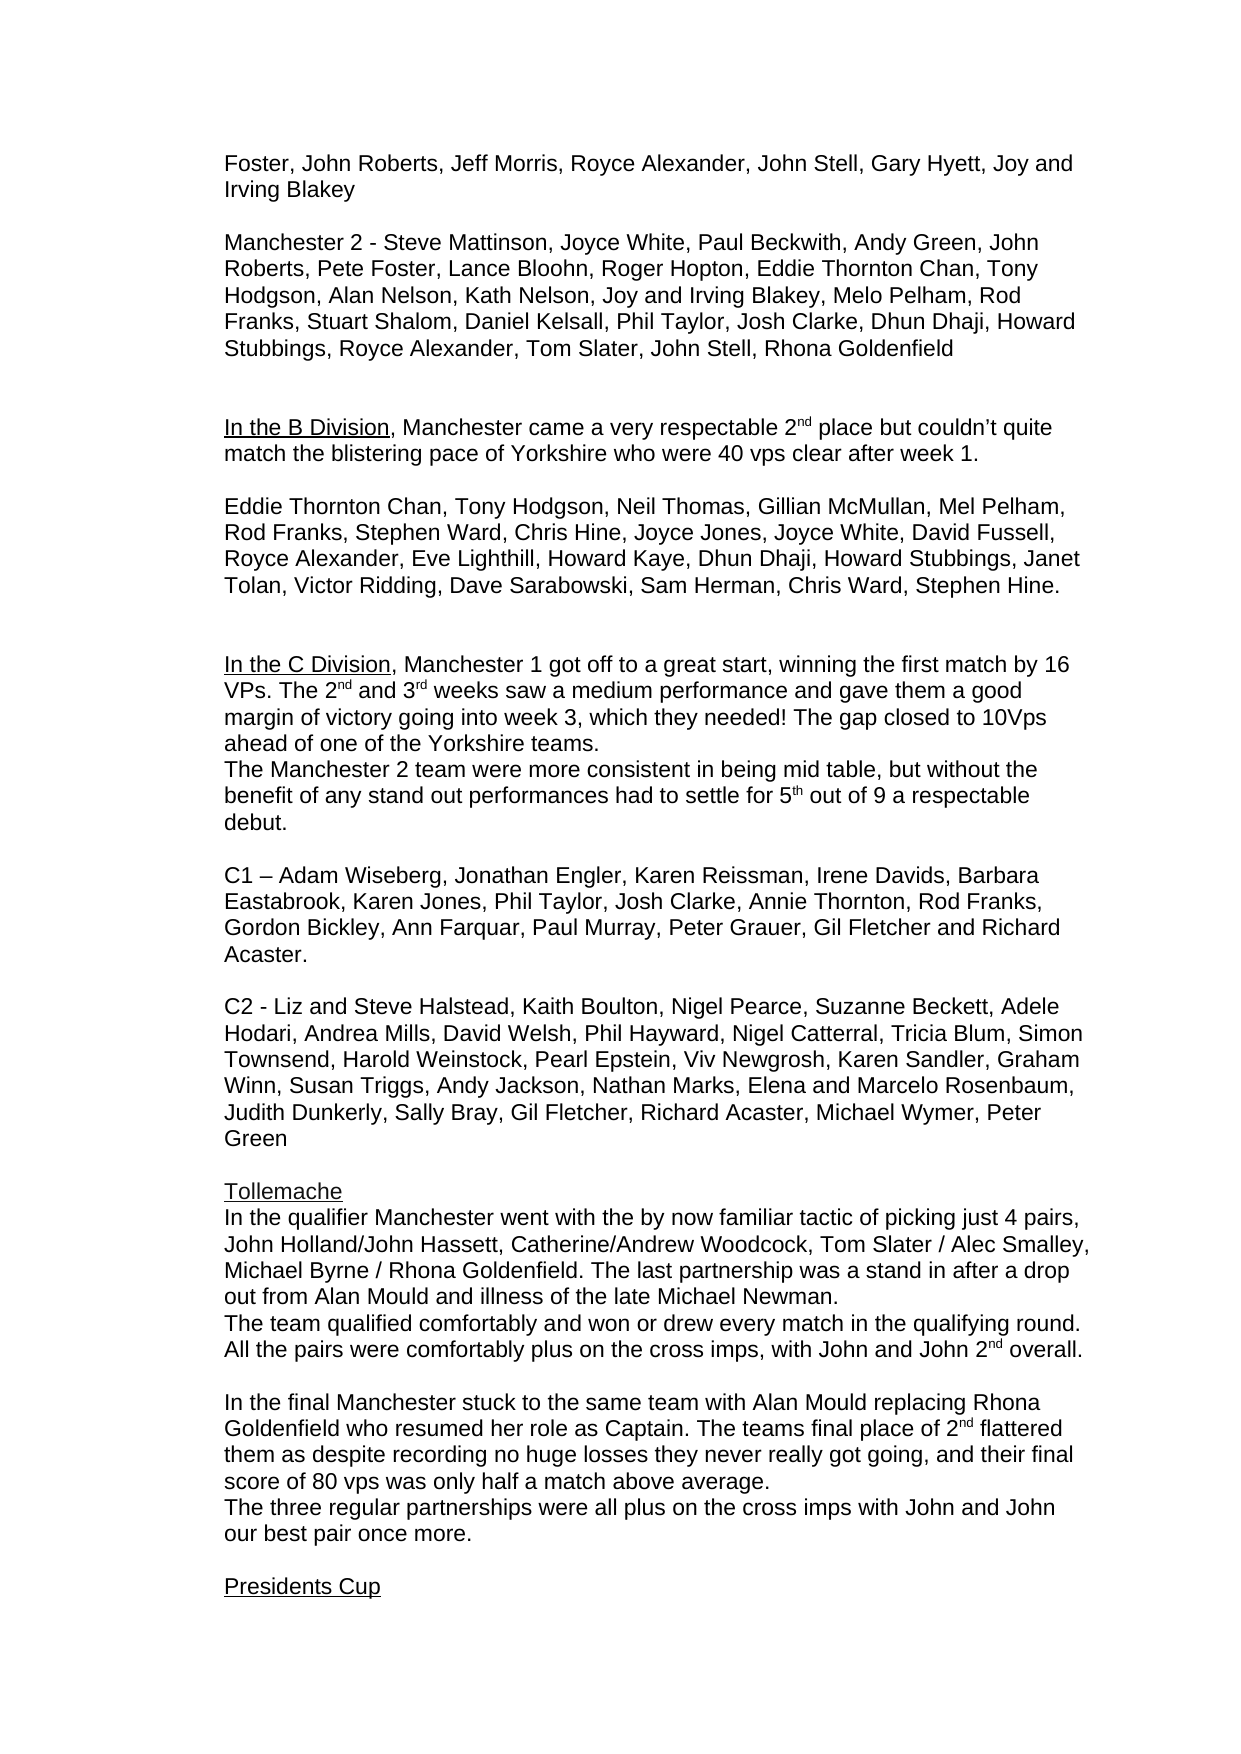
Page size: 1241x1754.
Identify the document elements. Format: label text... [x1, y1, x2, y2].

text Presidents Cup [224, 1573, 1090, 1599]
text In the B Division, Manchester came a very respectable 2nd place but couldn’t quite match the blistering pace of Yorkshire who were 40 vps clear after week 1. [224, 413, 1090, 466]
text The team qualified comfortably and won or drew every match in the qualifying round. All the pairs were comfortably plus on the cross imps, with John and John 2nd overall. [224, 1309, 1090, 1362]
text Tollemache [224, 1178, 1090, 1204]
text Manchester 2 - Steve Mattinson, Joyce White, Paul Beckwith, Andy Green, John Roberts, Pete Foster, Lance Bloohn, Roger Hopton, Eddie Thornton Chan, Tony Hodgson, Alan Nelson, Kath Nelson, Joy and Irving Blakey, Melo Pelham, Rod Franks, Stuart Shalom, Daniel Kelsall, Phil Taylor, Josh Clarke, Dhun Dhaji, Howard Stubbings, Royce Alexander, Tom Slater, John Stell, Rhona Goldenfield [224, 229, 1090, 361]
text C1 – Adam Wiseberg, Jonathan Engler, Karen Reissman, Irene Davids, Barbara Eastabrook, Karen Jones, Phil Taylor, Josh Clarke, Annie Thornton, Rod Franks, Gordon Bickley, Ann Farquar, Paul Murray, Peter Grauer, Gil Fletcher and Richard Acaster. [224, 862, 1090, 967]
text In the qualifier Manchester went with the by now familiar tactic of picking just 4 pairs, John Holland/John Hassett, Catherine/Andrew Woodcock, Tom Slater / Alec Smalley, Michael Byrne / Rhona Goldenfield. The last partnership was a stand in after a drop out from Alan Mould and illness of the late Michael Newman. [224, 1204, 1090, 1309]
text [224, 150, 1090, 203]
text The three regular partnerships were all plus on the cross imps with John and John our best pair once more. [224, 1494, 1090, 1547]
text In the C Division, Manchester 1 got off to a great start, winning the first match by 16 VPs. The 2nd and 3rd weeks saw a medium performance and gave them a good margin of victory going into week 3, which they needed! The gap closed to 10Vps ahead of one of the Yorkshire teams. [224, 651, 1090, 756]
text In the final Manchester stuck to the same team with Alan Mould replacing Rhona Goldenfield who resumed her role as Captain. The teams final place of 2nd flattered them as despite recording no huge losses they never really got going, and their final score of 80 vps was only half a match above average. [224, 1389, 1090, 1494]
text C2 - Liz and Steve Halstead, Kaith Boulton, Nigel Pearce, Suzanne Beckett, Adele Hodari, Andrea Mills, David Welsh, Phil Hayward, Nigel Catterral, Tricia Blum, Simon Townsend, Harold Weinstock, Pearl Epstein, Viv Newgrosh, Karen Sandler, Graham Winn, Susan Triggs, Andy Jackson, Nathan Marks, Elena and Marcelo Rosenbaum, Judith Dunkerly, Sally Bray, Gil Fletcher, Richard Acaster, Michael Wymer, Peter Green [224, 993, 1090, 1151]
text Eddie Thornton Chan, Tony Hodgson, Neil Thomas, Gillian McMullan, Mel Pelham, Rod Franks, Stephen Ward, Chris Hine, Joyce Jones, Joyce White, David Fussell, Royce Alexander, Eve Lighthill, Howard Kaye, Dhun Dhaji, Howard Stubbings, Janet Tolan, Victor Ridding, Dave Sarabowski, Sam Herman, Chris Ward, Stephen Hine. [224, 493, 1090, 598]
text The Manchester 2 team were more consistent in being mid table, but without the benefit of any stand out performances had to settle for 5th out of 9 a respectable debut. [224, 756, 1090, 835]
